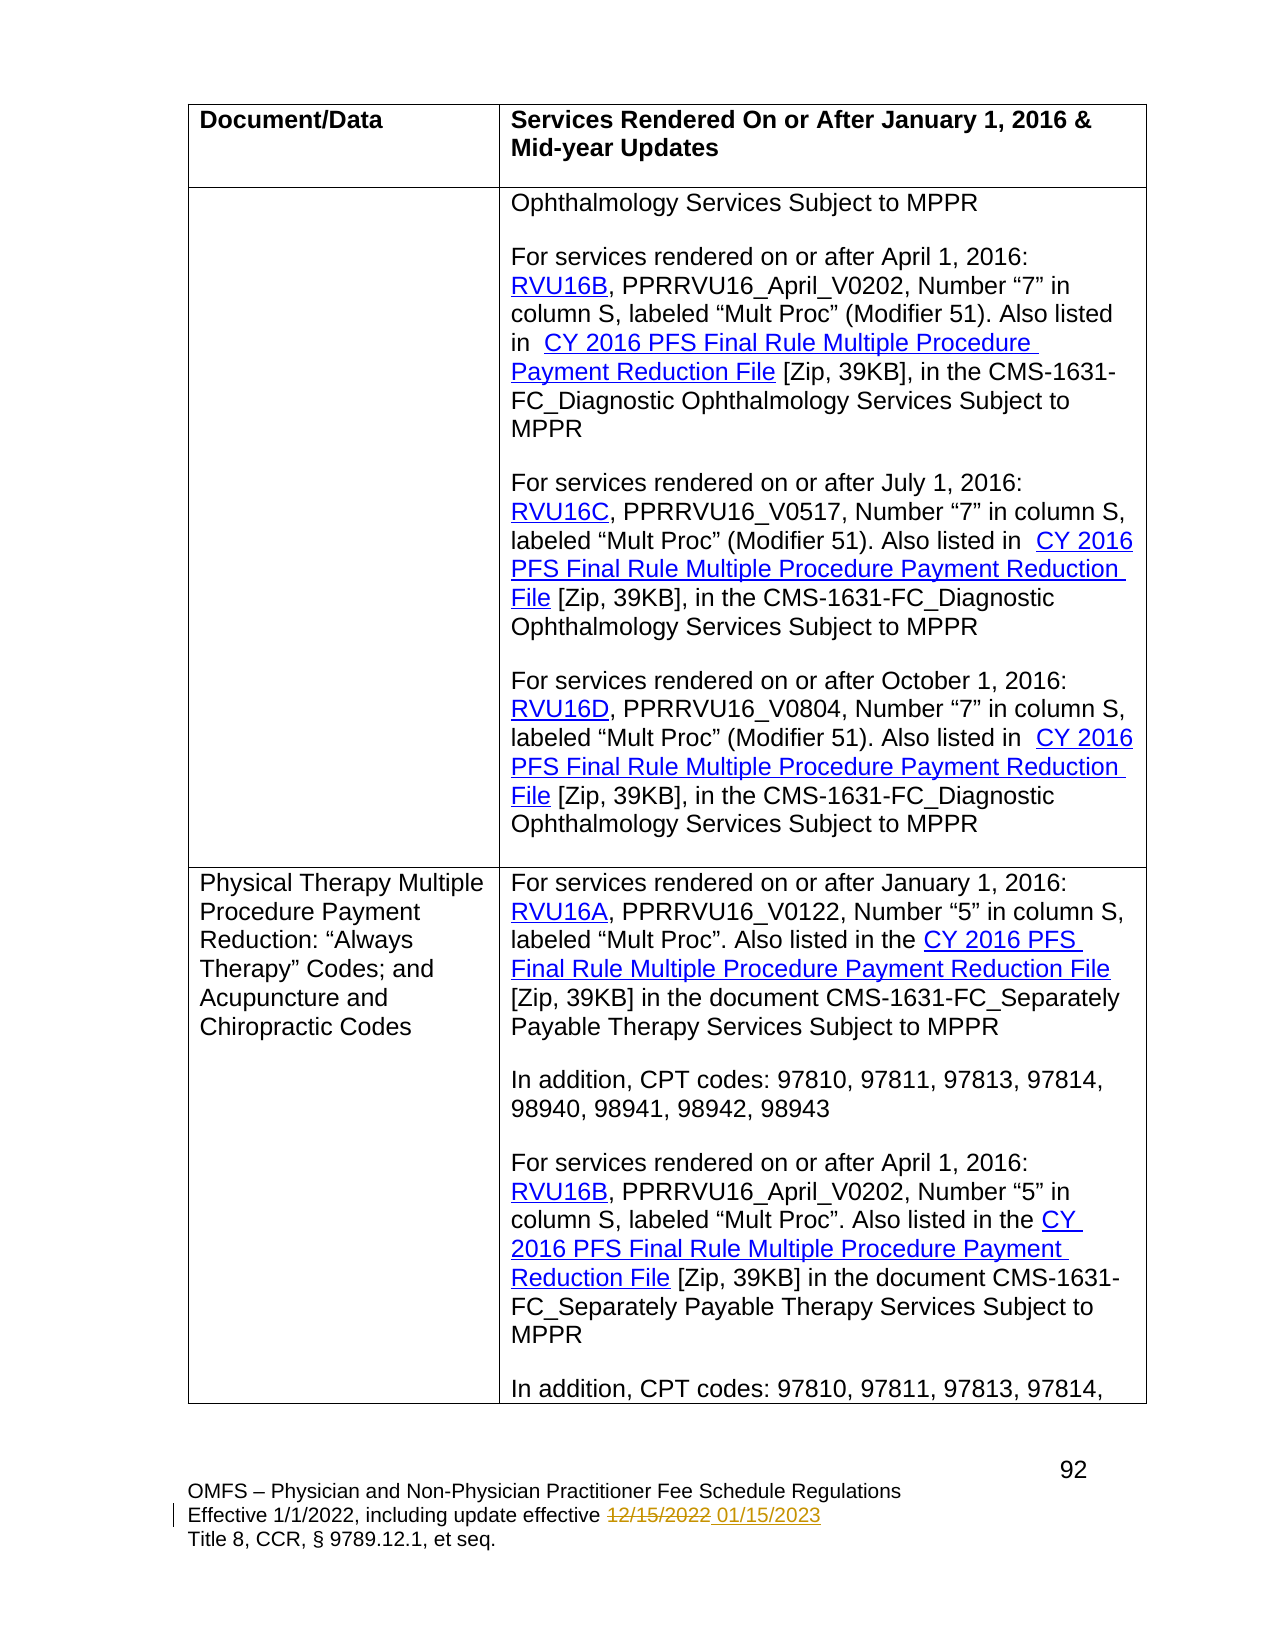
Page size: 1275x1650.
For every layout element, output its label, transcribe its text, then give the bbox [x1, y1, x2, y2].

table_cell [500, 868, 1146, 1403]
table_header Document/Data [189, 105, 499, 187]
table_header Services Rendered On or After January 1, 2016 & Mid-year Updates [500, 105, 1146, 187]
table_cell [189, 188, 499, 867]
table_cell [189, 868, 499, 1403]
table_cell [500, 188, 1146, 867]
